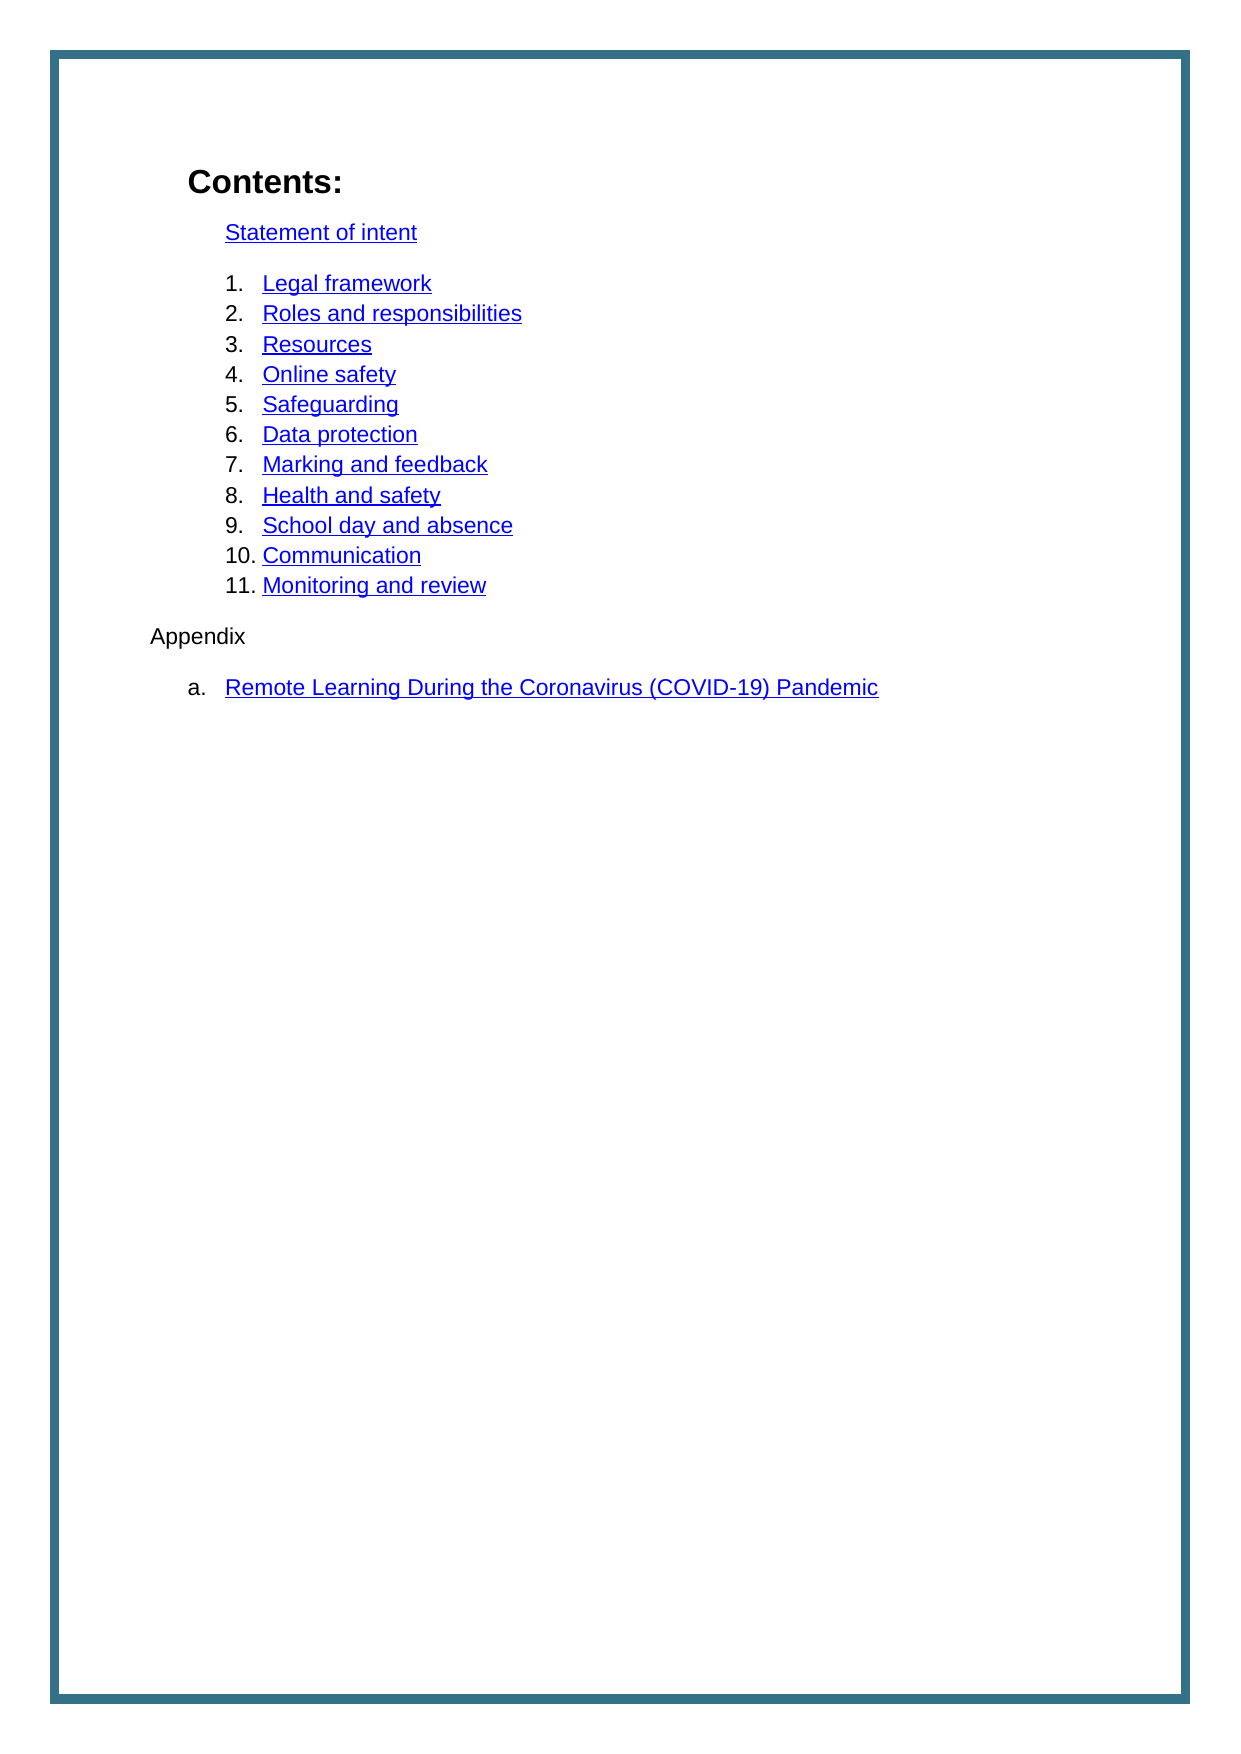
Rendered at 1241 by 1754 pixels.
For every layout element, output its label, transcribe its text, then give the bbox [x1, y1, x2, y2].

list Remote Learning During the Coronavirus (COVID-19) Pandemic [187, 674, 1090, 701]
list Roles and responsibilities [225, 300, 1090, 327]
list Safeguarding [225, 391, 1090, 417]
list Online safety [225, 361, 1090, 387]
list Data protection [225, 421, 1090, 448]
list Resources [225, 331, 1090, 357]
text Statement of intent [225, 219, 1090, 246]
list Health and safety [225, 482, 1090, 508]
list Legal framework [225, 270, 1090, 297]
text Appendix [150, 623, 1090, 650]
list Monitoring and review [225, 572, 1090, 599]
list Marking and feedback [225, 451, 1090, 478]
list Communication [225, 542, 1090, 568]
list Contents: [187, 162, 1090, 201]
list School day and absence [225, 512, 1090, 538]
